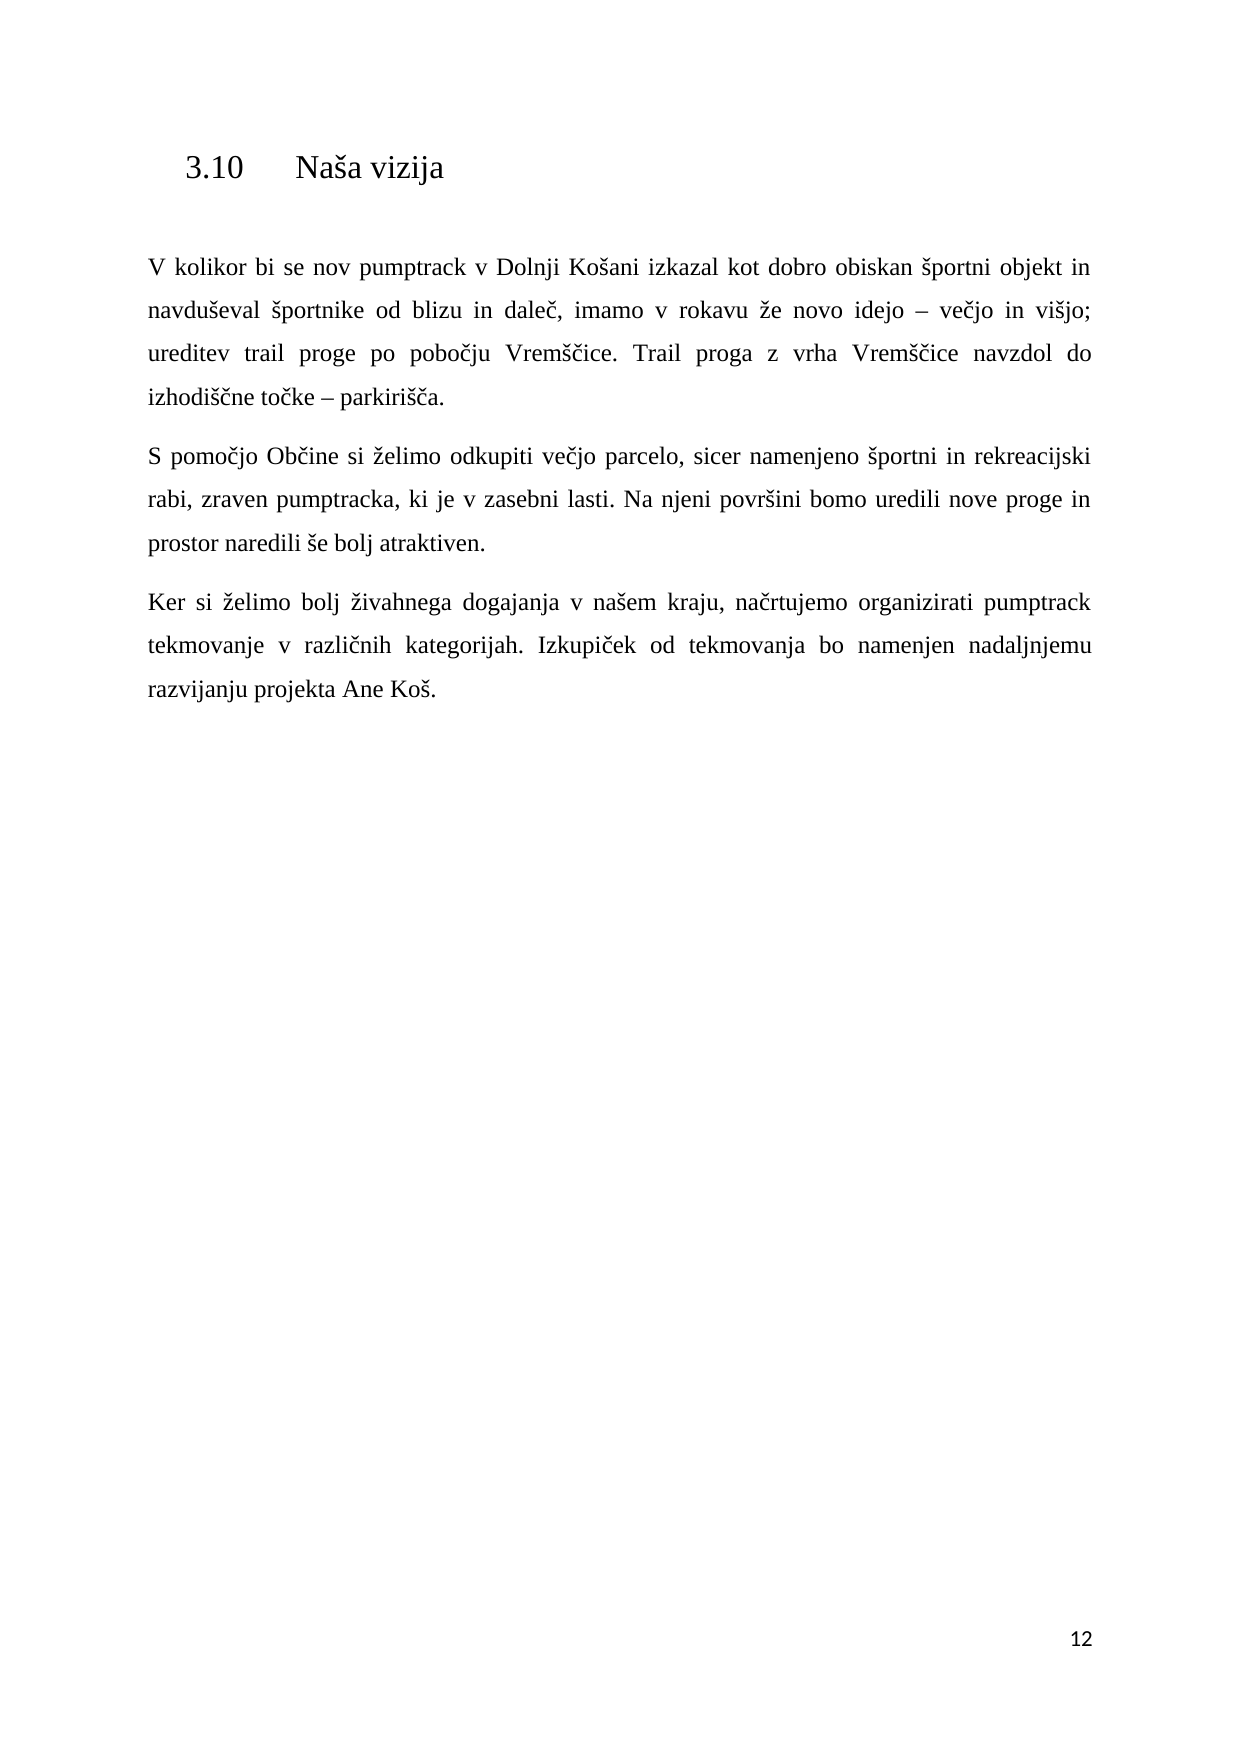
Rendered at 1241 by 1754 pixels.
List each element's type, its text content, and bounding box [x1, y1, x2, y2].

list Naša vizija [185, 148, 1092, 186]
text S pomočjo Občine si želimo odkupiti večjo parcelo, sicer namenjeno športni in rekreacijski rabi, zraven pumptracka, ki je v zasebni lasti. Na njeni površini bomo uredili nove proge in prostor naredili še bolj atraktiven. [148, 441, 1092, 556]
text Ker si želimo bolj živahnega dogajanja v našem kraju, načrtujemo organizirati pumptrack tekmovanje v različnih kategorijah. Izkupiček od tekmovanja bo namenjen nadaljnjemu razvijanju projekta Ane Koš. [148, 587, 1092, 702]
text V kolikor bi se nov pumptrack v Dolnji Košani izkazal kot dobro obiskan športni objekt in navduševal športnike od blizu in daleč, imamo v rokavu že novo idejo – večjo in višjo; ureditev trail proge po pobočju Vremščice. Trail proga z vrha Vremščice navzdol do izhodiščne točke – parkirišča. [148, 252, 1092, 410]
